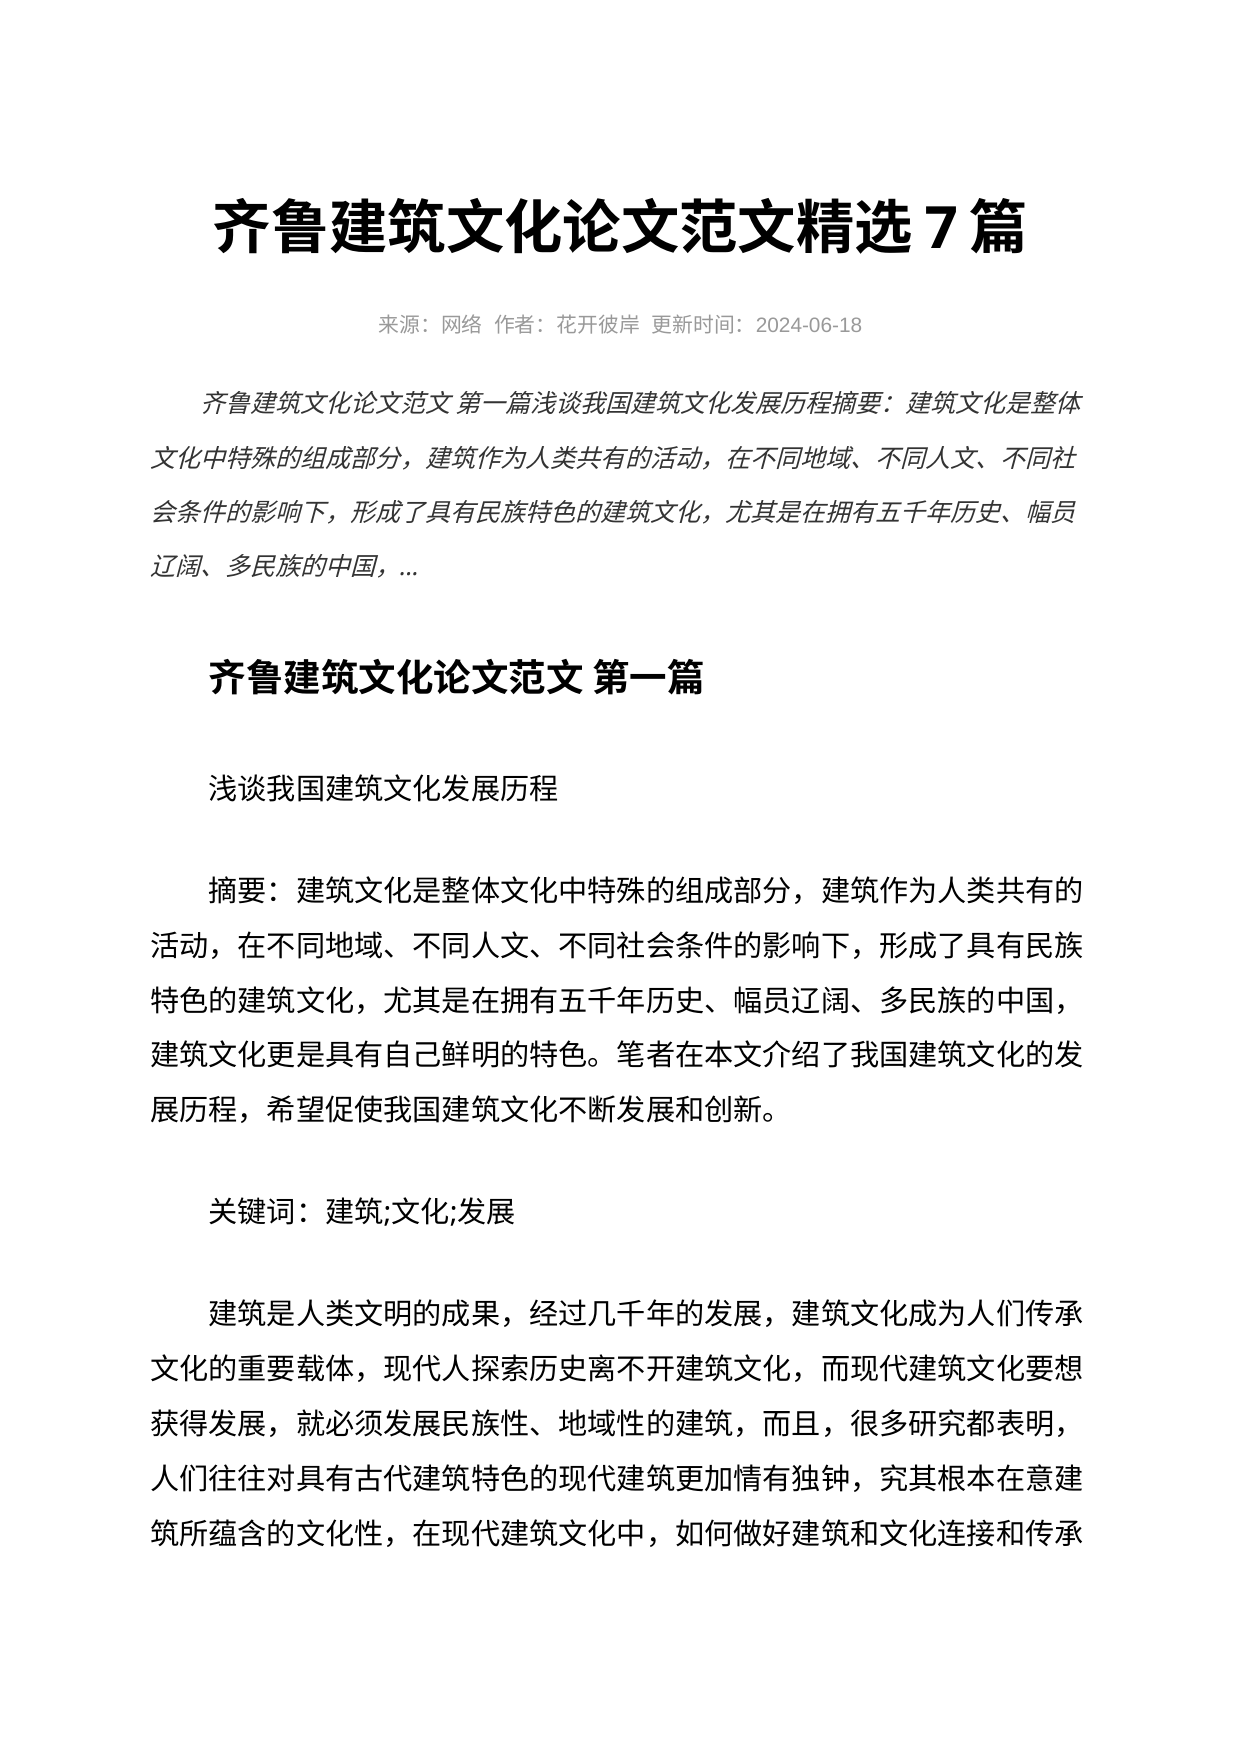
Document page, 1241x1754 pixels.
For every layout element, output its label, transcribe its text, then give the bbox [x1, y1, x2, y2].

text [150, 1291, 1090, 1552]
text 浅谈我国建筑文化发展历程 [150, 766, 1090, 808]
subtitle 齐鲁建筑文化论文范文精选7篇 [150, 181, 1090, 266]
text 来源：网络 作者：花开彼岸 更新时间：2024-06-18 [150, 313, 1090, 337]
text 摘要：建筑文化是整体文化中特殊的组成部分，建筑作为人类共有的活动，在不同地域、不同人文、不同社会条件的影响下，形成了具有民族特色的建筑文化，尤其是在拥有五千年历史、幅员辽阔、多民族的中国，建筑文化更是具有自己鲜明的特色。笔者在本文介绍了我国建筑文化的发展历程，希望促使我国建筑文化不断发展和创新。 [150, 867, 1090, 1129]
text 关键词：建筑;文化;发展 [150, 1189, 1090, 1231]
text 齐鲁建筑文化论文范文 第一篇浅谈我国建筑文化发展历程摘要：建筑文化是整体文化中特殊的组成部分，建筑作为人类共有的活动，在不同地域、不同人文、不同社会条件的影响下，形成了具有民族特色的建筑文化，尤其是在拥有五千年历史、幅员辽阔、多民族的中国，... [150, 384, 1090, 583]
text 齐鲁建筑文化论文范文 第一篇 [150, 648, 1090, 702]
